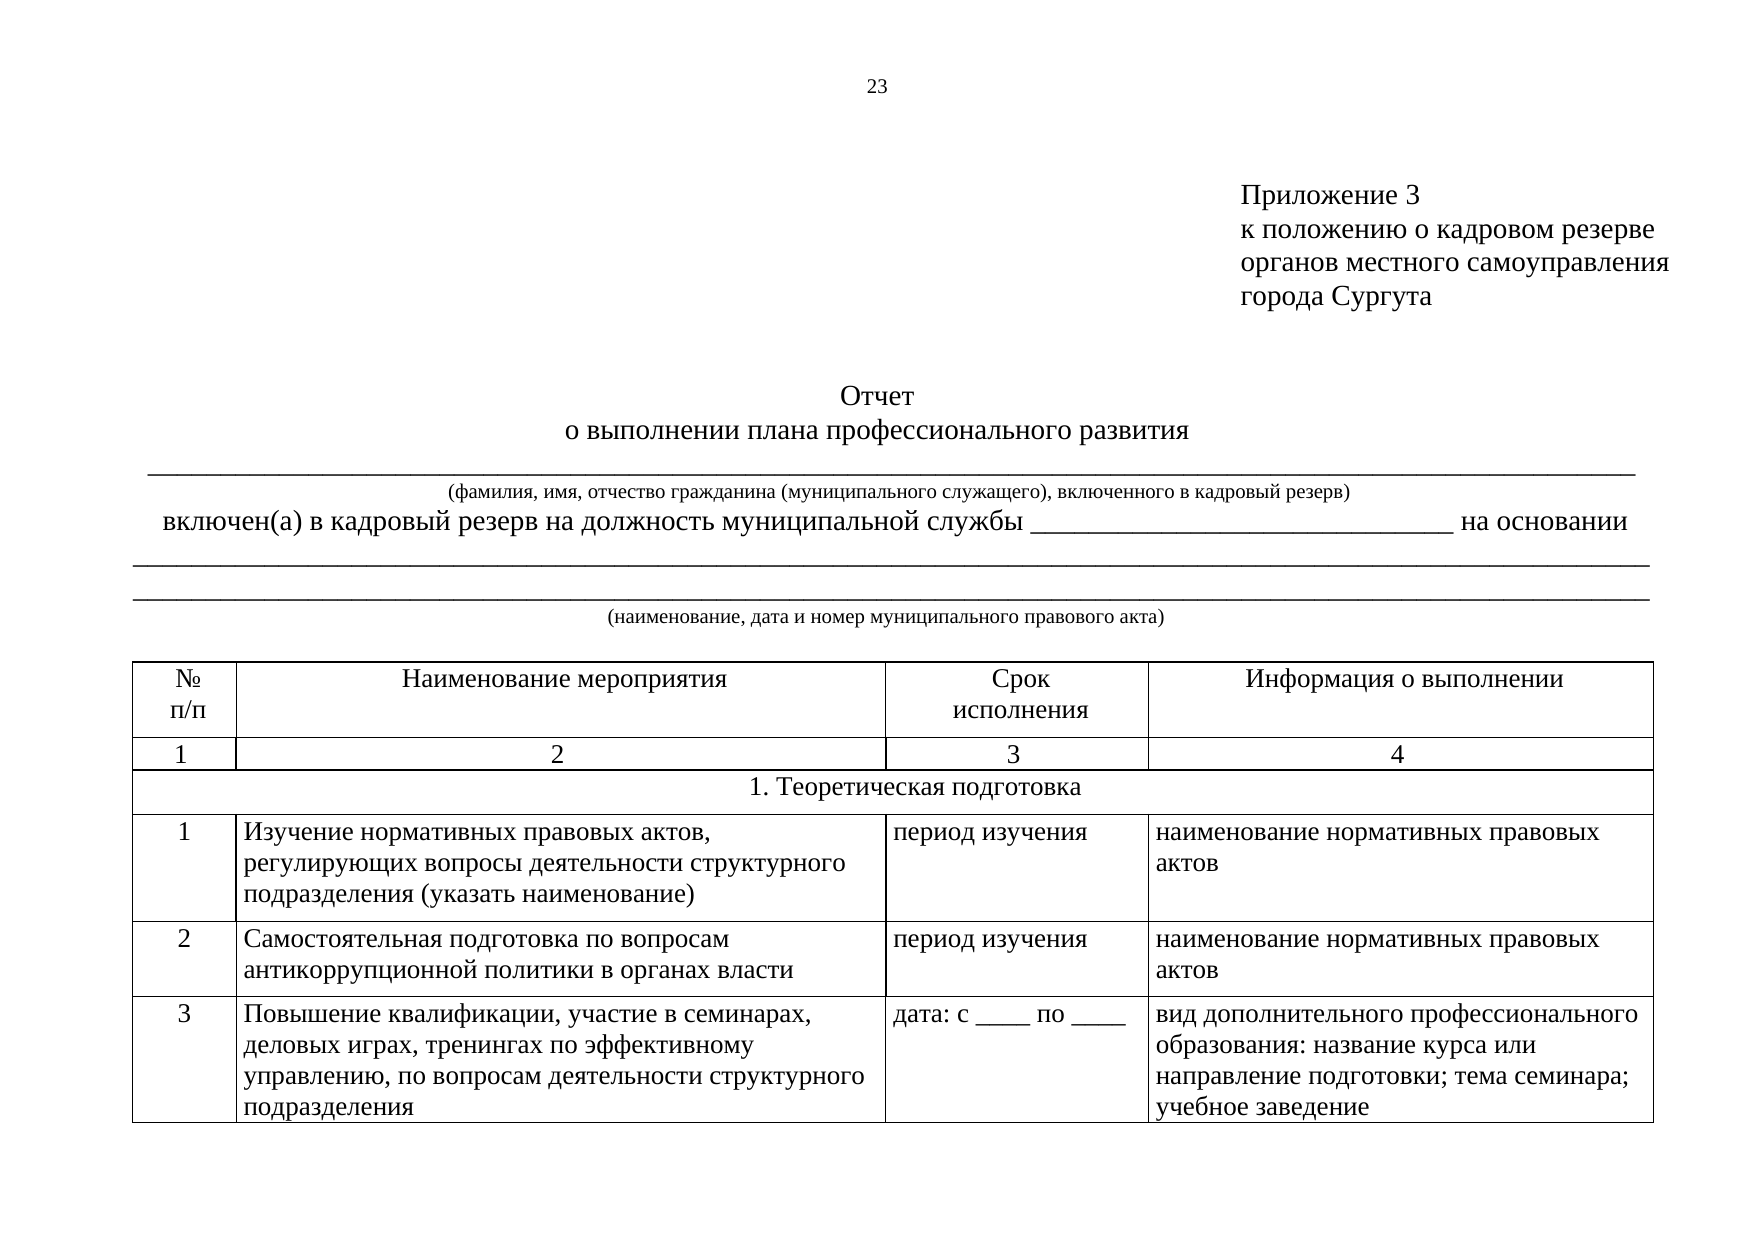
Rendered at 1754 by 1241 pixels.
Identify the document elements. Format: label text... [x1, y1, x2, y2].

table_cell 1 [133, 815, 235, 921]
table_cell 3 [133, 997, 236, 1122]
text о выполнении плана профессионального развития [118, 412, 1636, 446]
table_cell 1 [133, 738, 235, 769]
table_cell наименование нормативных правовых актов [1149, 922, 1653, 996]
text города Сургута [1240, 278, 1713, 311]
text к положению о кадровом резерве органов местного самоуправления [1240, 211, 1683, 278]
text ______________________________________________________________________________________________________ [103, 446, 1636, 479]
table_cell наименование нормативных правовых актов [1149, 815, 1653, 921]
table_cell период изучения [887, 922, 1148, 996]
table_cell дата: с ____ по ____ [886, 997, 1148, 1122]
table_cell вид дополнительного профессионального образования: название курса или направление подготовки; тема семинара; учебное заведение [1149, 997, 1653, 1122]
table_cell Изучение нормативных правовых актов, регулирующих вопросы деятельности структурного подразделения (указать наименование) [237, 815, 885, 921]
text ________________________________________________________________________________________________________________________________________________________________________________________________________________ [133, 537, 1654, 604]
table_cell 2 [133, 922, 236, 996]
text (фамилия, имя, отчество гражданина (муниципального служащего), включенного в кадровый резерв) [162, 479, 1636, 503]
table_header Срок исполнения [886, 663, 1148, 737]
table_cell 2 [237, 738, 885, 769]
table_cell период изучения [887, 815, 1148, 921]
table_header № п/п [133, 663, 236, 737]
table_header Наименование мероприятия [237, 663, 885, 737]
table_header Информация о выполнении [1149, 663, 1653, 737]
table_cell Повышение квалификации, участие в семинарах, деловых играх, тренингах по эффективному управлению, по вопросам деятельности структурного подразделения [237, 997, 885, 1122]
text Отчет [118, 378, 1636, 412]
table_cell 1. Теоретическая подготовка [133, 771, 1653, 813]
text Приложение 3 [1240, 177, 1636, 211]
table_cell 3 [887, 738, 1148, 769]
table_cell 4 [1149, 738, 1653, 769]
text включен(а) в кадровый резерв на должность муниципальной службы _____________________________ на основании [162, 503, 1636, 537]
text (наименование, дата и номер муниципального правового акта) [162, 604, 1636, 628]
table_cell Самостоятельная подготовка по вопросам антикоррупционной политики в органах власти [237, 922, 885, 996]
